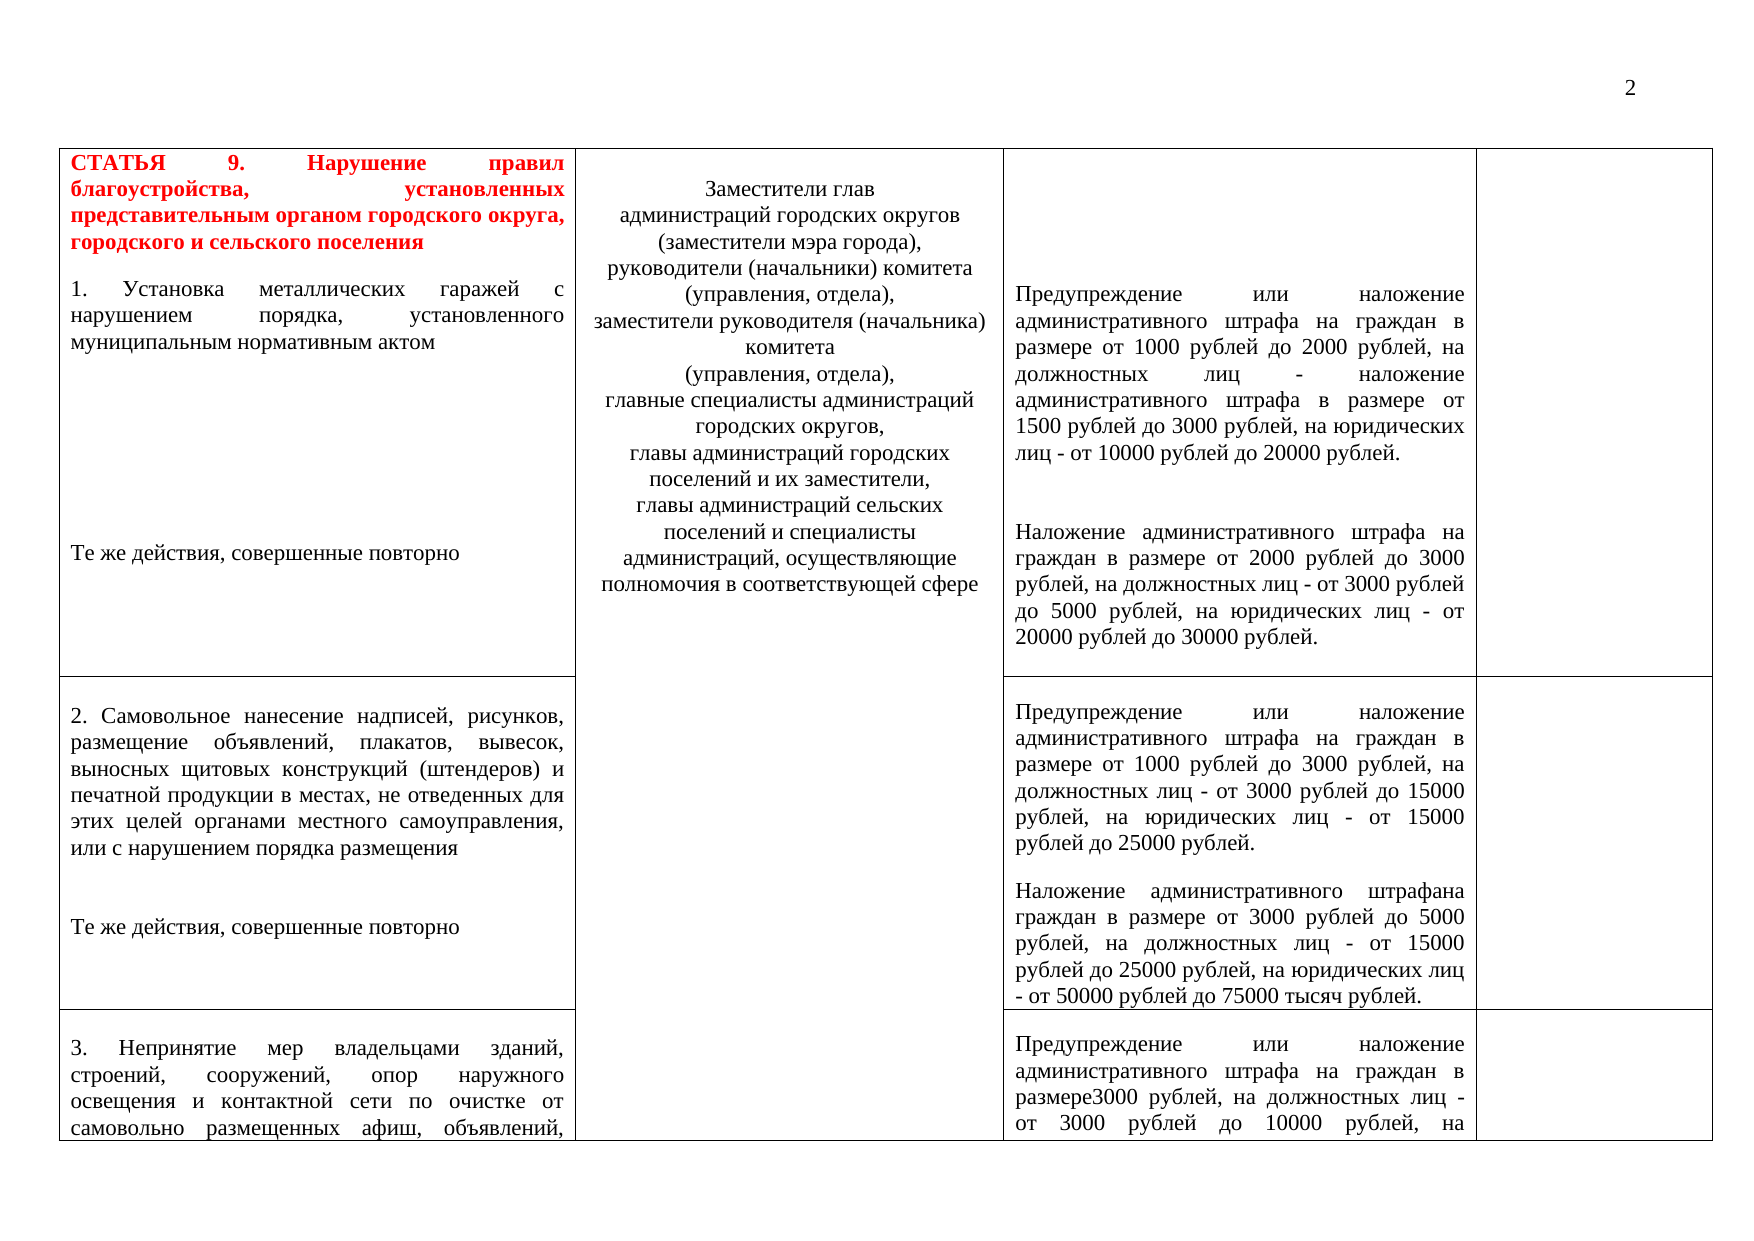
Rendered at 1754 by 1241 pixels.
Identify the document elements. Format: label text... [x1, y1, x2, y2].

table_cell [1477, 1010, 1712, 1140]
table_cell 2. Самовольное нанесение надписей, рисунков, размещение объявлений, плакатов, вывесок, выносных щитовых конструкций (штендеров) и печатной продукции в местах, не отведенных для этих целей органами местного самоуправления, или с нарушением порядка размещения Те же действия, совершенные повторно [60, 677, 575, 1008]
table_cell Заместители глав администраций городских округов (заместители мэра города), руководители (начальники) комитета (управления, отдела), заместители руководителя (начальника) комитета (управления, отдела), главные специалисты администраций городских округов, главы администраций городских поселений и их заместители, главы администраций сельских поселений и специалисты администраций, осуществляющие полномочия в соответствующей сфере [576, 149, 1003, 1140]
table_cell Предупреждение или наложение административного штрафа на граждан в размере от 1000 рублей до 2000 рублей, на должностных лиц - наложение административного штрафа в размере от 1500 рублей до 3000 рублей, на юридических лиц - от 10000 рублей до 20000 рублей. Наложение административного штрафа на граждан в размере от 2000 рублей до 3000 рублей, на должностных лиц - от 3000 рублей до 5000 рублей, на юридических лиц - от 20000 рублей до 30000 рублей. [1004, 149, 1476, 676]
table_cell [60, 1010, 575, 1140]
table_cell Предупреждение или наложение административного штрафа на граждан в размере от 1000 рублей до 3000 рублей, на должностных лиц - от 3000 рублей до 15000 рублей, на юридических лиц - от 15000 рублей до 25000 рублей. Наложение административного штрафана граждан в размере от 3000 рублей до 5000 рублей, на должностных лиц - от 15000 рублей до 25000 рублей, на юридических лиц - от 50000 рублей до 75000 тысяч рублей. [1004, 677, 1476, 1008]
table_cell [1004, 1010, 1476, 1140]
table_cell СТАТЬЯ 9. Нарушение правил благоустройства, установленных представительным органом городского округа, городского и сельского поселения 1. Установка металлических гаражей с нарушением порядка, установленного муниципальным нормативным актом Те же действия, совершенные повторно [60, 149, 575, 676]
table_cell [1477, 149, 1712, 676]
table_cell [1477, 677, 1712, 1008]
